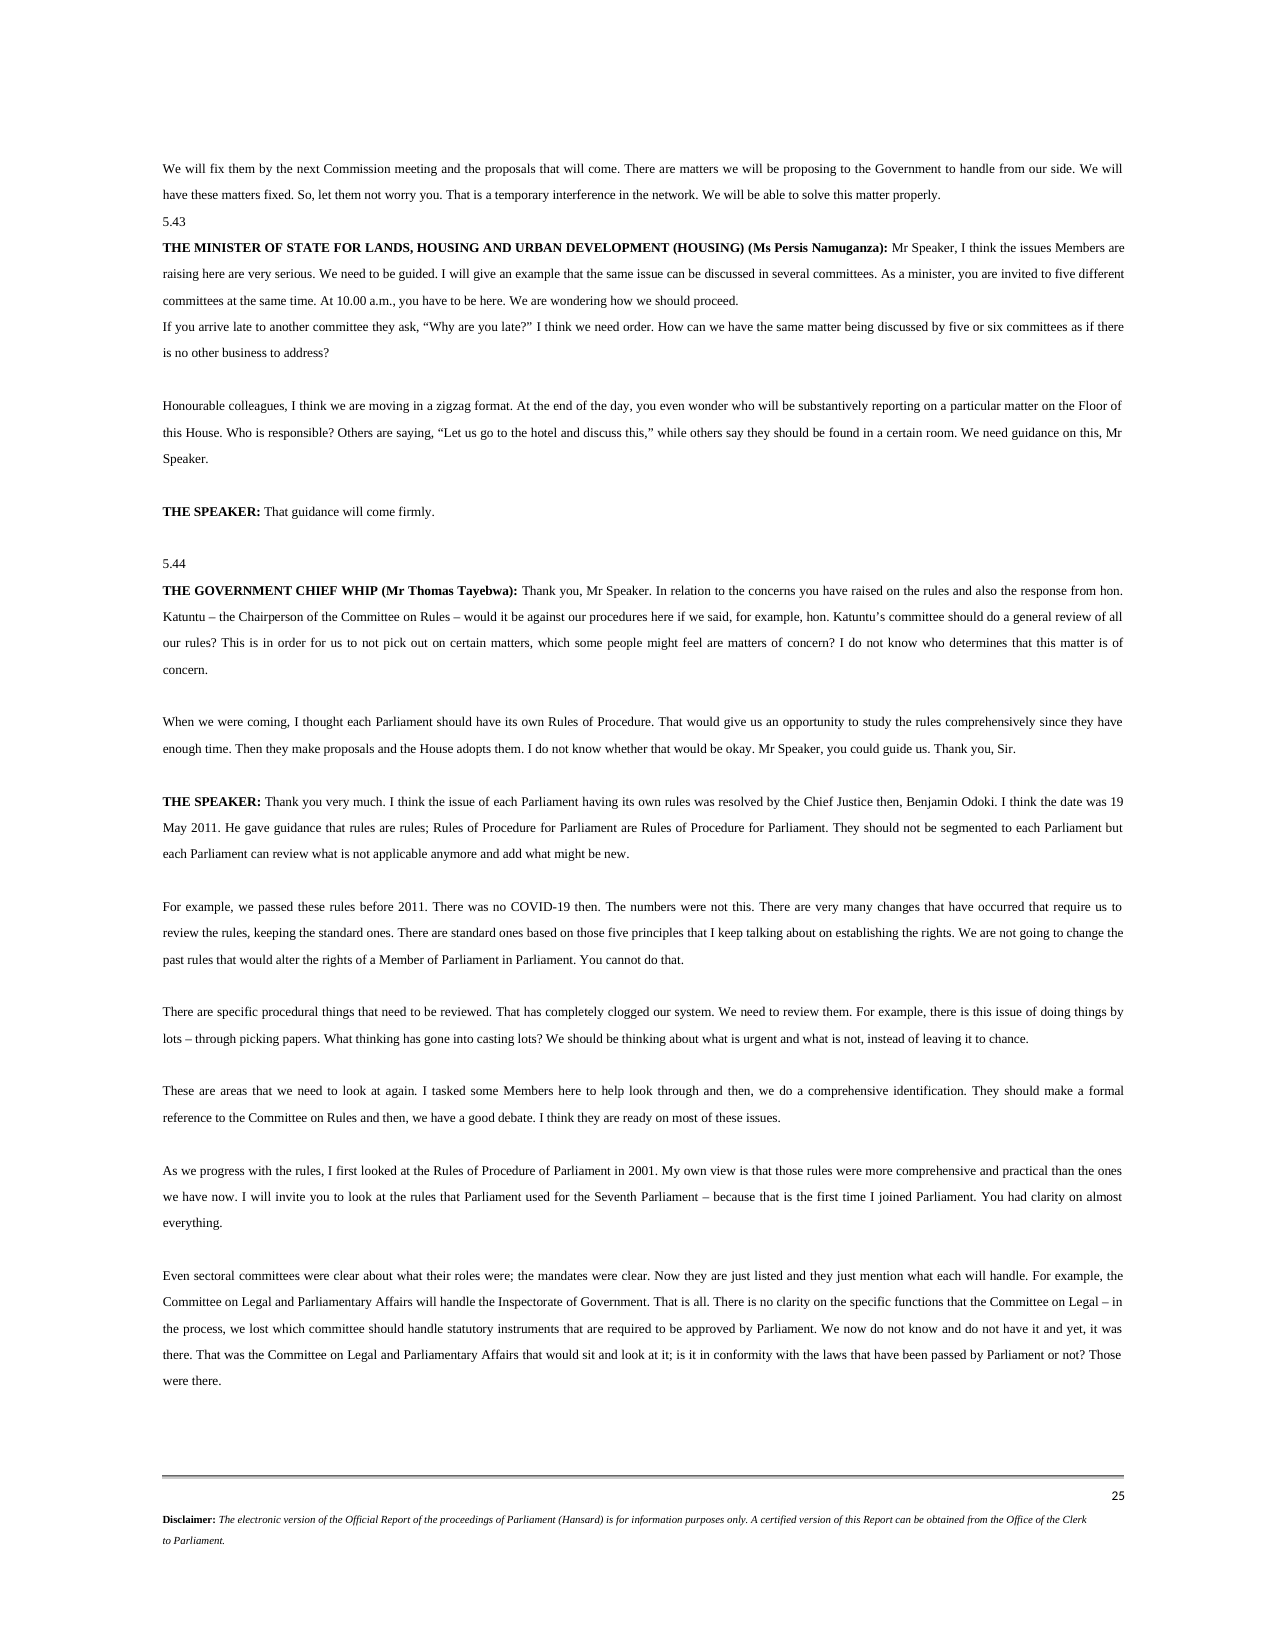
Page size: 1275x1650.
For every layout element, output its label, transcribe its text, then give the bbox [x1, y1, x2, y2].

text For example, we passed these rules before 2011. There was no COVID-19 then. The numbers were not this. There are very many changes that have occurred that require us to review the rules, keeping the standard ones. There are standard ones based on those five principles that I keep talking about on establishing the rights. We are not going to change the past rules that would alter the rights of a Member of Parliament in Parliament. You cannot do that. [162, 888, 1125, 967]
text As we progress with the rules, I first looked at the Rules of Procedure of Parliament in 2001. My own view is that those rules were more comprehensive and practical than the ones we have now. I will invite you to look at the rules that Parliament used for the Seventh Parliament – because that is the first time I joined Parliament. You had clarity on almost everything. [162, 1151, 1125, 1231]
text Even sectoral committees were clear about what their roles were; the mandates were clear. Now they are just listed and they just mention what each will handle. For example, the Committee on Legal and Parliamentary Affairs will handle the Inspectorate of Government. That is all. There is no clarity on the specific functions that the Committee on Legal – in the process, we lost which committee should handle statutory instruments that are required to be approved by Parliament. We now do not know and do not have it and yet, it was there. That was the Committee on Legal and Parliamentary Affairs that would sit and look at it; is it in conformity with the laws that have been passed by Parliament or not? Those were there. [162, 1257, 1125, 1389]
text We will fix them by the next Commission meeting and the proposals that will come. There are matters we will be proposing to the Government to handle from our side. We will have these matters fixed. So, let them not worry you. That is a temporary interference in the network. We will be able to solve this matter properly. [162, 150, 1125, 203]
text THE MINISTER OF STATE FOR LANDS, HOUSING AND URBAN DEVELOPMENT (HOUSING) (Ms Persis Namuganza): Mr Speaker, I think the issues Members are raising here are very serious. We need to be guided. I will give an example that the same issue can be discussed in several committees. As a minister, you are invited to five different committees at the same time. At 10.00 a.m., you have to be here. We are wondering how we should proceed. [162, 229, 1125, 308]
picture [162, 1475, 1124, 1479]
text THE SPEAKER: That guidance will come firmly. [162, 493, 1125, 519]
text When we were coming, I thought each Parliament should have its own Rules of Procedure. That would give us an opportunity to study the rules comprehensively since they have enough time. Then they make proposals and the House adopts them. I do not know whether that would be okay. Mr Speaker, you could guide us. Thank you, Sir. [162, 703, 1125, 756]
text THE SPEAKER: Thank you very much. I think the issue of each Parliament having its own rules was resolved by the Chief Justice then, Benjamin Odoki. I think the date was 19 May 2011. He gave guidance that rules are rules; Rules of Procedure for Parliament are Rules of Procedure for Parliament. They should not be segmented to each Parliament but each Parliament can review what is not applicable anymore and add what might be new. [162, 782, 1125, 862]
text 5.43 [162, 203, 1125, 229]
text 5.44 [162, 545, 1125, 572]
text Honourable colleagues, I think we are moving in a zigzag format. At the end of the day, you even wonder who will be substantively reporting on a particular matter on the Floor of this House. Who is responsible? Others are saying, “Let us go to the hotel and discuss this,” while others say they should be found in a certain room. We need guidance on this, Mr Speaker. [162, 387, 1125, 466]
text THE GOVERNMENT CHIEF WHIP (Mr Thomas Tayebwa): Thank you, Mr Speaker. In relation to the concerns you have raised on the rules and also the response from hon. Katuntu – the Chairperson of the Committee on Rules – would it be against our procedures here if we said, for example, hon. Katuntu’s committee should do a general review of all our rules? This is in order for us to not pick out on certain matters, which some people might feel are matters of concern? I do not know who determines that this matter is of concern. [162, 572, 1125, 677]
text These are areas that we need to look at again. I tasked some Members here to help look through and then, we do a comprehensive identification. They should make a formal reference to the Committee on Rules and then, we have a good debate. I think they are ready on most of these issues. [162, 1072, 1125, 1125]
text There are specific procedural things that need to be reviewed. That has completely clogged our system. We need to review them. For example, there is this issue of doing things by lots – through picking papers. What thinking has gone into casting lots? We should be thinking about what is urgent and what is not, instead of leaving it to chance. [162, 993, 1125, 1046]
text If you arrive late to another committee they ask, “Why are you late?” I think we need order. How can we have the same matter being discussed by five or six committees as if there is no other business to address? [162, 308, 1125, 361]
